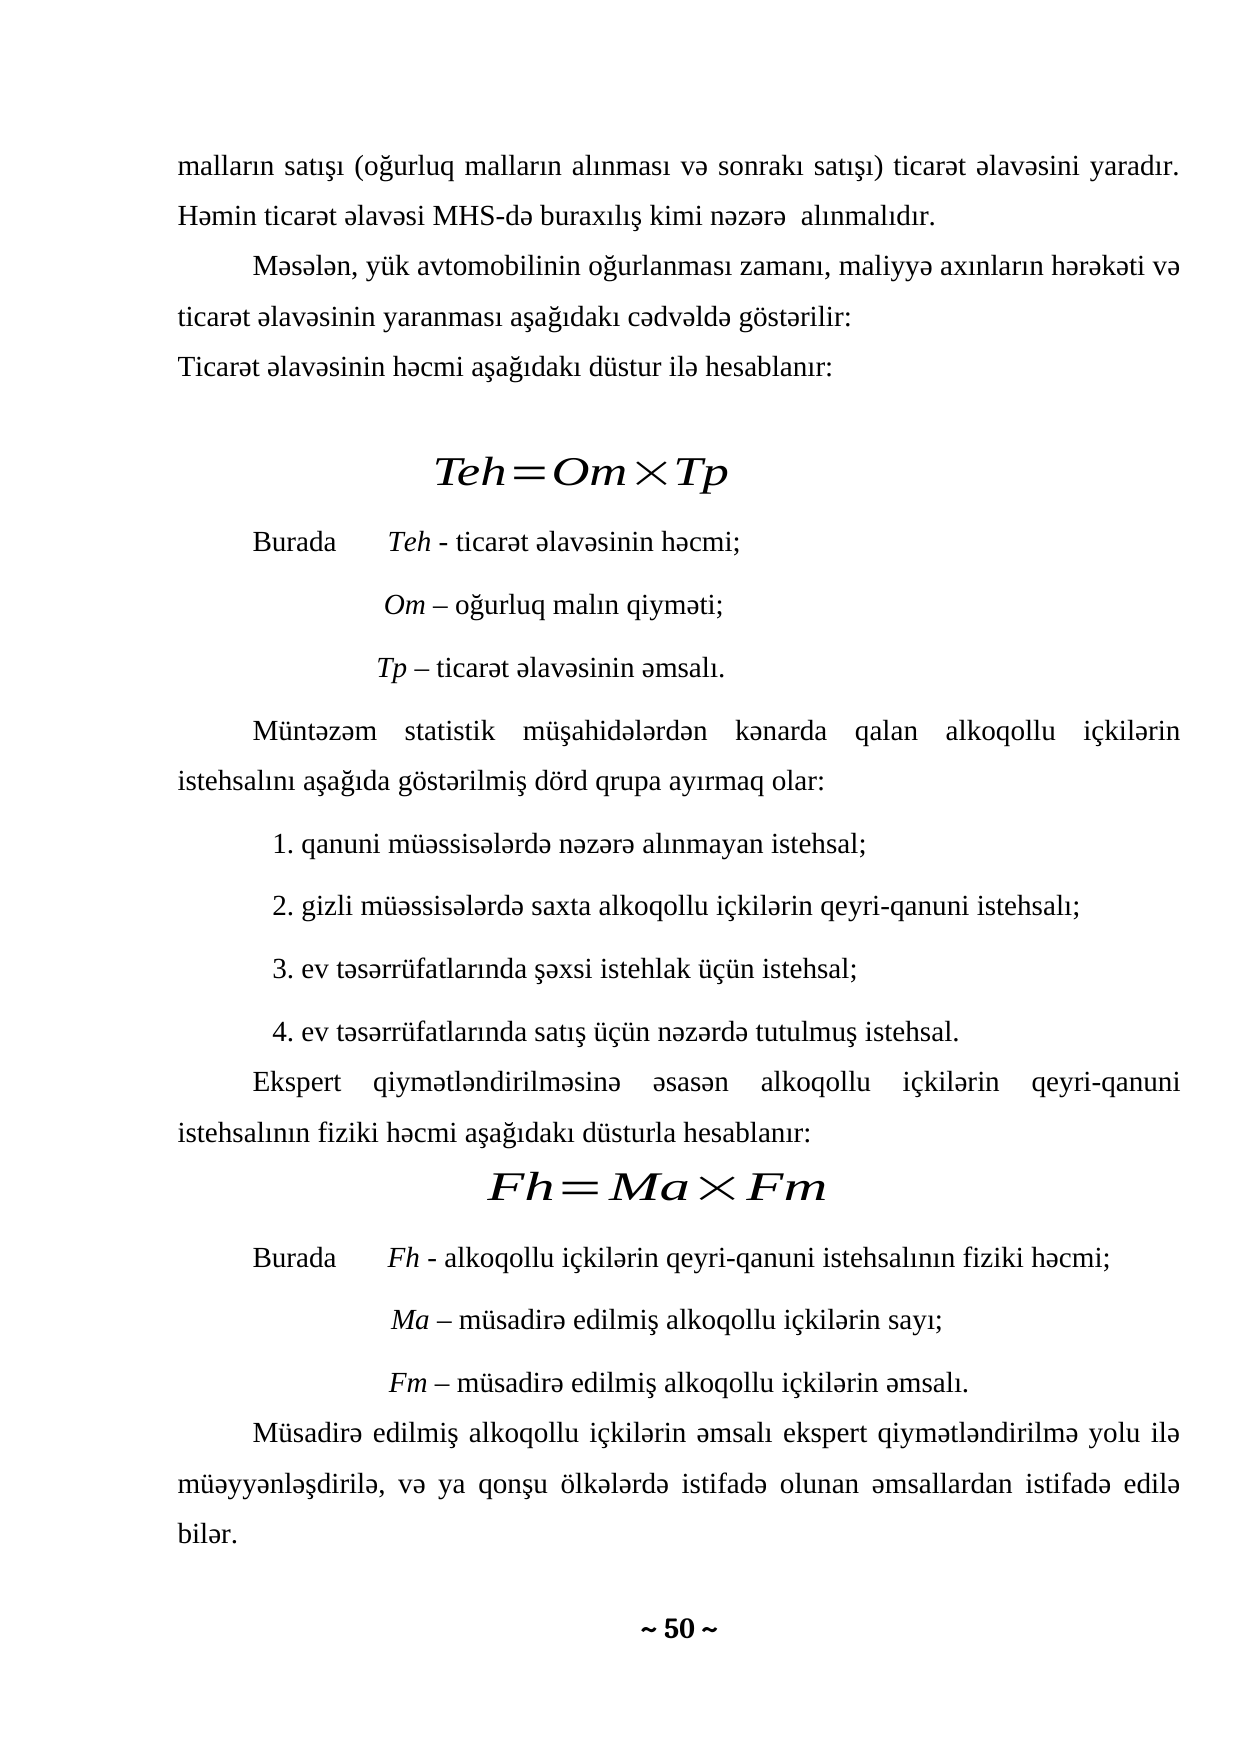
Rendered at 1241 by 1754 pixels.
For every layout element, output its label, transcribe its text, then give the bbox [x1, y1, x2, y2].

text Müsadirə edilmiş alkoqollu içkilərin əmsalı ekspert qiymətləndirilmə yolu ilə müəyyənləşdirilə, və ya qonşu ölkələrdə istifadə olunan əmsallardan istifadə edilə bilər. [177, 1416, 1181, 1550]
text 2. gizli müəssisələrdə saxta alkoqollu içkilərin qeyri-qanuni istehsalı; [177, 888, 1181, 922]
text 3. ev təsərrüfatlarında şəxsi istehlak üçün istehsal; [177, 951, 1181, 985]
text Om – oğurluq malın qiyməti; [252, 587, 1181, 621]
text 4. ev təsərrüfatlarında satış üçün nəzərdə tutulmuş istehsal. [177, 1014, 1181, 1048]
text Ekspert qiymətləndirilməsinə əsasən alkoqollu içkilərin qeyri-qanuni istehsalının fiziki həcmi aşağıdakı düsturla hesablanır: [177, 1064, 1181, 1148]
text Ma – müsadirə edilmiş alkoqollu içkilərin sayı; [252, 1302, 1181, 1336]
text Ticarət əlavəsinin həcmi aşağıdakı düstur ilə hesablanır: [177, 349, 1181, 382]
text 1. qanuni müəssisələrdə nəzərə alınmayan istehsal; [177, 826, 1181, 859]
text Fm – müsadirə edilmiş alkoqollu içkilərin əmsalı. [177, 1365, 1181, 1399]
text Məsələn, yük avtomobilinin oğurlanması zamanı, maliyyə axınların hərəkəti və ticarət əlavəsinin yaranması aşağıdakı cədvəldə göstərilir: [177, 248, 1181, 332]
text Burada Fh - alkoqollu içkilərin qeyri-qanuni istehsalının fiziki həcmi; [252, 1240, 1181, 1273]
text Müntəzəm statistik müşahidələrdən kənarda qalan alkoqollu içkilərin istehsalını aşağıda göstərilmiş dörd qrupa ayırmaq olar: [177, 713, 1181, 796]
text Burada Teh - ticarət əlavəsinin həcmi; [252, 524, 1181, 558]
text Tp – ticarət əlavəsinin əmsalı. [252, 650, 1181, 683]
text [177, 148, 1181, 232]
